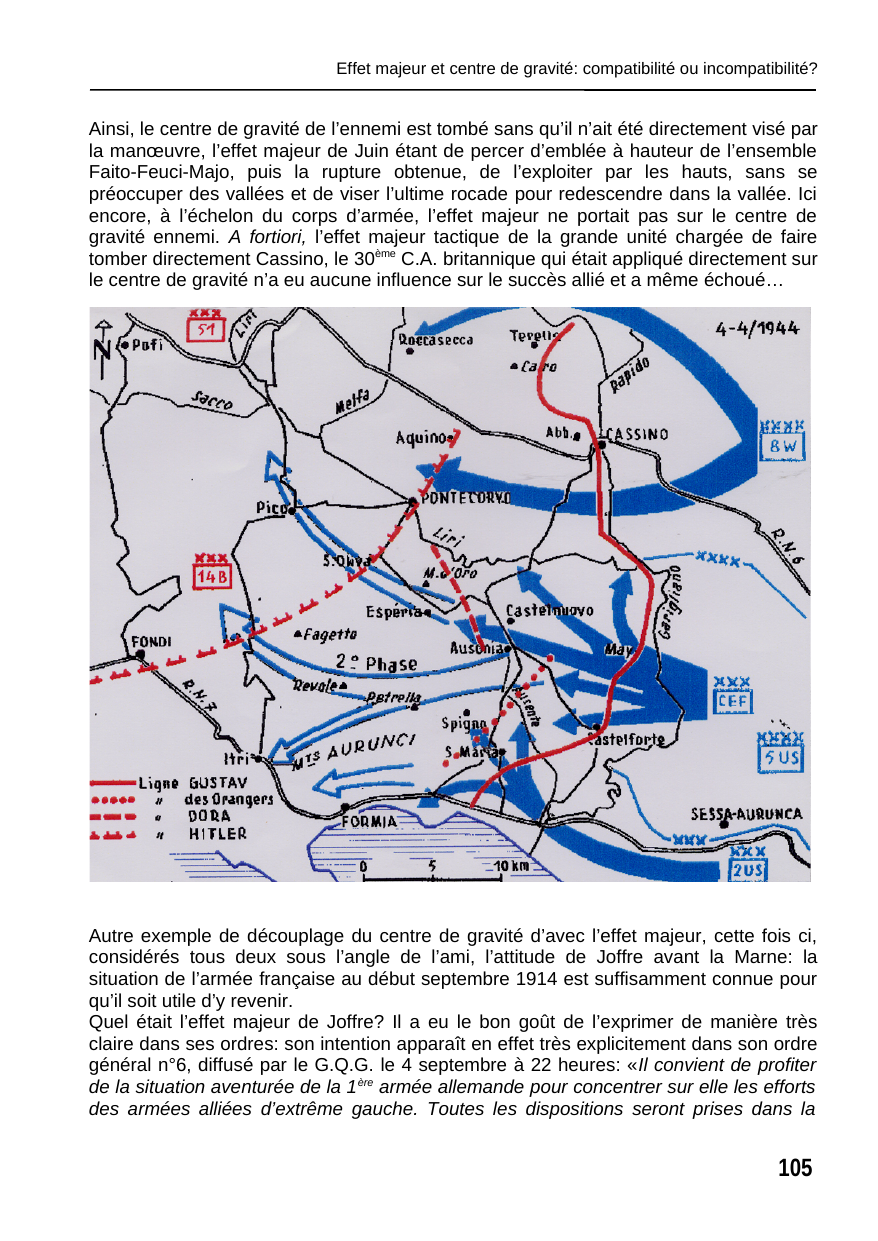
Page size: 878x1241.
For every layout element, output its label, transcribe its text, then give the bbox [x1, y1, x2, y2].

picture [89, 307, 811, 882]
text Autre exemple de découplage du centre de gravité d’avec l’effet majeur, cette fois ci, considérés tous deux sous l’angle de l’ami, l’attitude de Joffre avant la Marne: la situation de l’armée française au début septembre 1914 est suffisamment connue pour qu’il soit utile d’y revenir. [89, 925, 818, 1011]
text Ainsi, le centre de gravité de l’ennemi est tombé sans qu’il n’ait été directement visé par la manœuvre, l’effet majeur de Juin étant de percer d’emblée à hauteur de l’ensemble Faito-Feuci-Majo, puis la rupture obtenue, de l’exploiter par les hauts, sans se préoccuper des vallées et de viser l’ultime rocade pour redescendre dans la vallée. Ici encore, à l’échelon du corps d’armée, l’effet majeur ne portait pas sur le centre de gravité ennemi. A fortiori, l’effet majeur tactique de la grande unité chargée de faire tomber directement Cassino, le 30ème C.A. britannique qui était appliqué directement sur le centre de gravité n’a eu aucune influence sur le succès allié et a même échoué… [89, 118, 818, 291]
